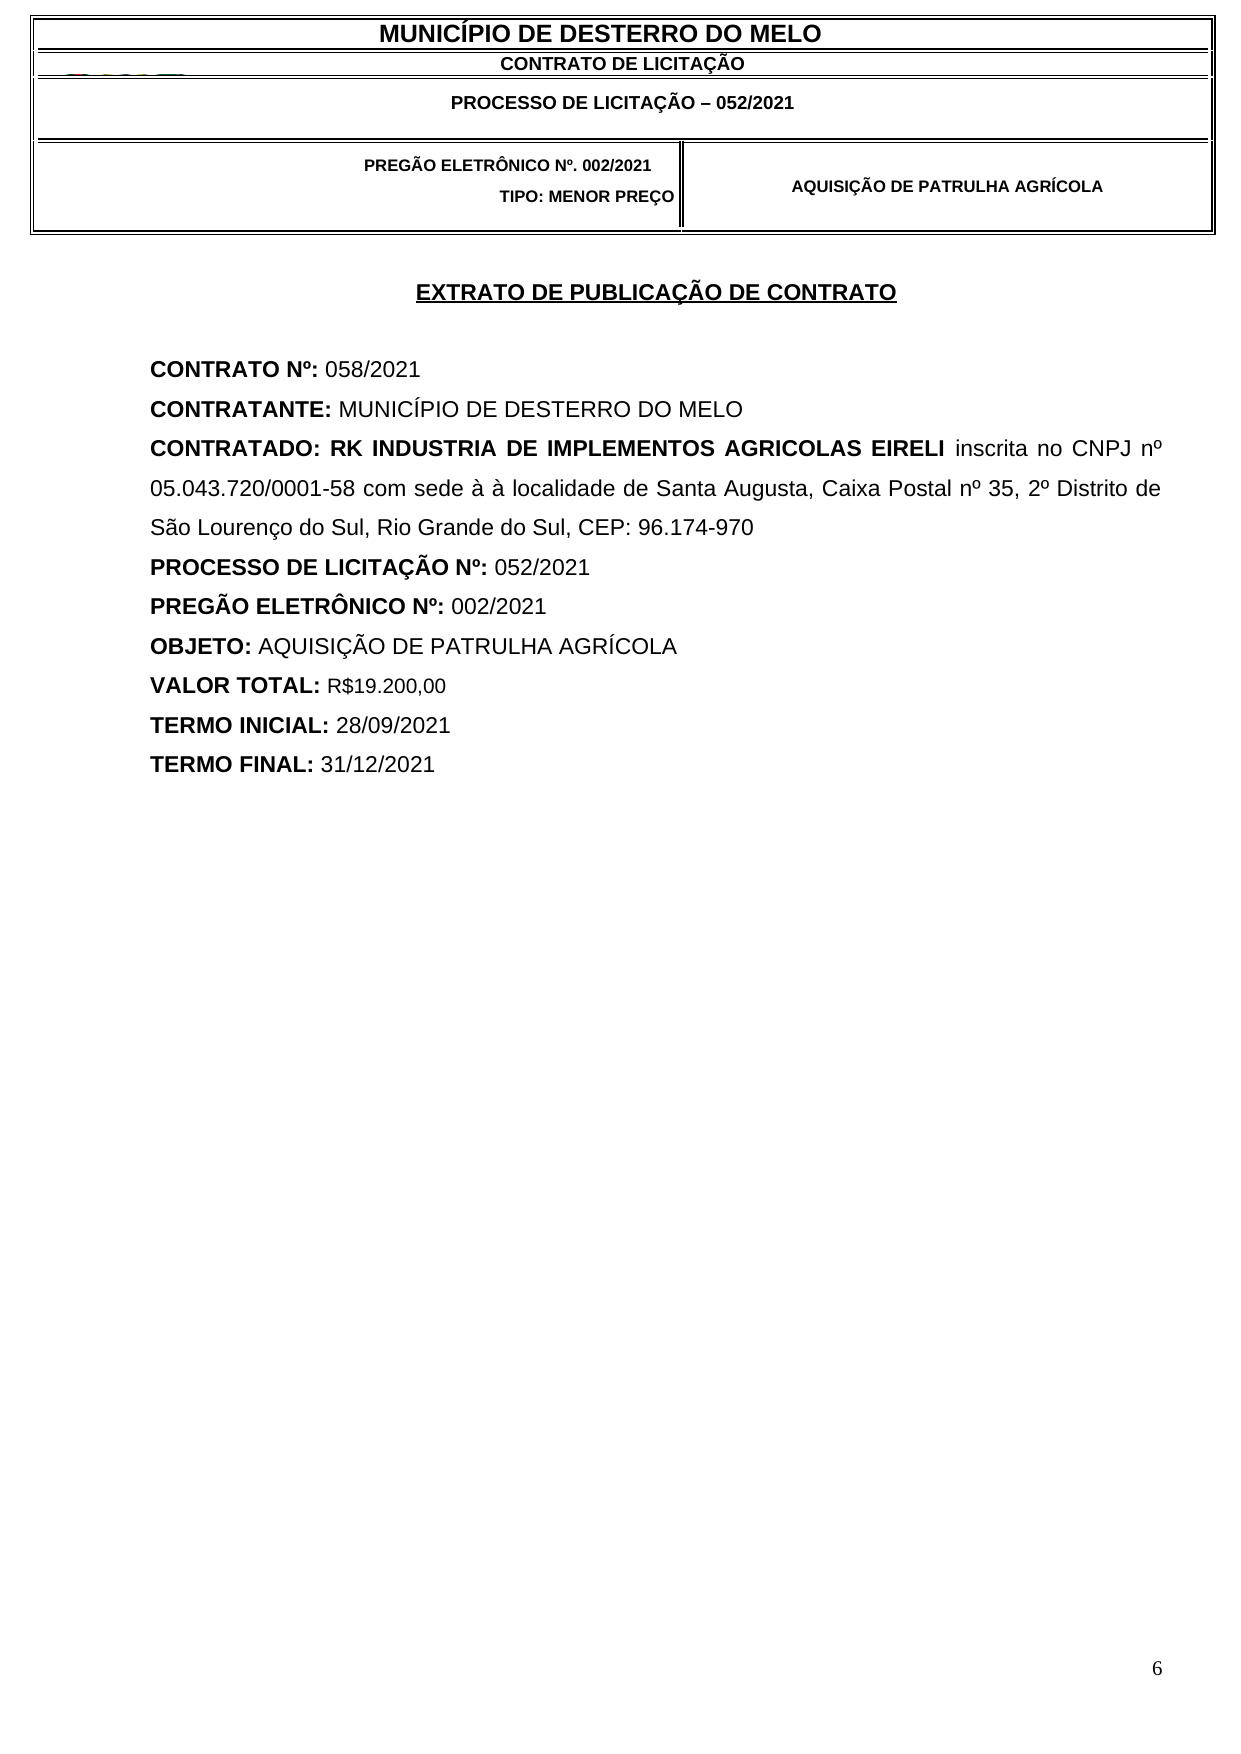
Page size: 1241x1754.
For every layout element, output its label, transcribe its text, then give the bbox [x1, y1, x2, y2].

text TERMO INICIAL: 28/09/2021 [150, 712, 1162, 738]
text TERMO FINAL: 31/12/2021 [150, 751, 1162, 777]
text CONTRATANTE: MUNICÍPIO DE DESTERRO DO MELO [150, 396, 1162, 422]
text CONTRATADO: RK INDUSTRIA DE IMPLEMENTOS AGRICOLAS EIRELI inscrita no CNPJ nº 05.043.720/0001-58 com sede à à localidade de Santa Augusta, Caixa Postal nº 35, 2º Distrito de São Lourenço do Sul, Rio Grande do Sul, CEP: 96.174-970 [150, 435, 1162, 541]
text OBJETO: AQUISIÇÃO DE PATRULHA AGRÍCOLA [150, 633, 1162, 659]
text EXTRATO DE PUBLICAÇÃO DE CONTRATO [150, 279, 1162, 305]
text PREGÃO ELETRÔNICO Nº: 002/2021 [150, 593, 1162, 619]
text CONTRATO Nº: 058/2021 [150, 356, 1162, 383]
text PROCESSO DE LICITAÇÃO Nº: 052/2021 [150, 554, 1162, 580]
text VALOR TOTAL: R$19.200,00 [150, 672, 1162, 698]
